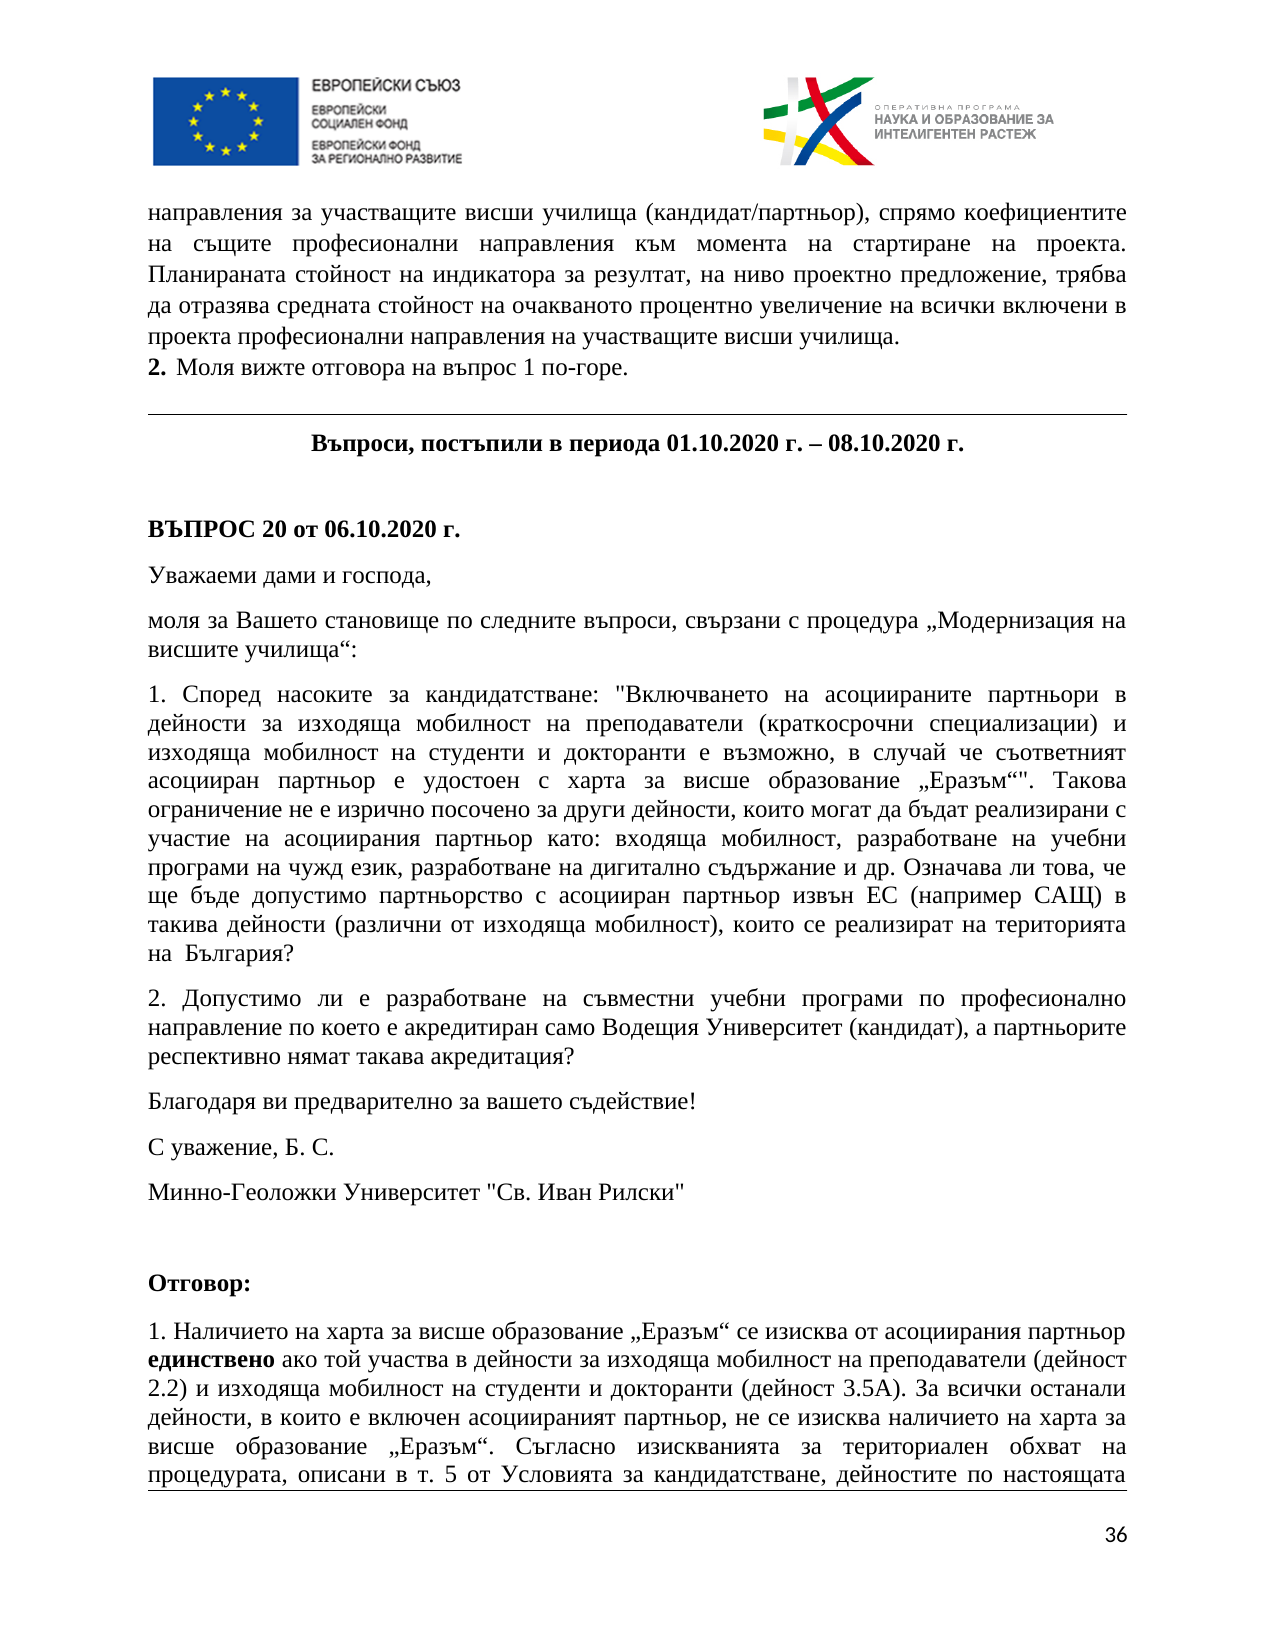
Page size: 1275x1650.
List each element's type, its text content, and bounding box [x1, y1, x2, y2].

text Отговор: [148, 1268, 1127, 1297]
list Моля вижте отговора на въпрос 1 по-горе. [148, 352, 1127, 381]
text 2. Допустимо ли е разработване на съвместни учебни програми по професионално направление по което е акредитиран само Водещия Университет (кандидат), а партньорите респективно нямат такава акредитация? [148, 983, 1127, 1070]
text 1. Според насоките за кандидатстване: "Включването на асоциираните партньори в дейности за изходяща мобилност на преподаватели (краткосрочни специализации) и изходяща мобилност на студенти и докторанти е възможно, в случай че съответният асоцииран партньор е удостоен с харта за висше образование „Еразъм“". Такова ограничение не е изрично посочено за други дейности, които могат да бъдат реализирани с участие на асоциирания партньор като: входяща мобилност, разработване на учебни програми на чужд език, разработване на дигитално съдържание и др. Означава ли това, че ще бъде допустимо партньорство с асоцииран партньор извън ЕС (например САЩ) в такива дейности (различни от изходяща мобилност), които се реализират на територията на България? [148, 679, 1127, 967]
text Минно-Геоложки Университет "Св. Иван Рилски" [148, 1177, 1127, 1206]
text ВЪПРОС 20 от 06.10.2020 г. [148, 514, 1127, 543]
text моля за Вашето становище по следните въпроси, свързани с процедура „Модернизация на висшите училища“: [148, 605, 1127, 663]
picture [760, 73, 1058, 169]
text Въпроси, постъпили в периода 01.10.2020 г. – 08.10.2020 г. [148, 428, 1127, 456]
picture [147, 73, 468, 169]
text С уважение, Б. С. [148, 1132, 1127, 1161]
text Уважаеми дами и господа, [148, 560, 1127, 588]
text Благодаря ви предварително за вашето съдействие! [148, 1086, 1127, 1115]
